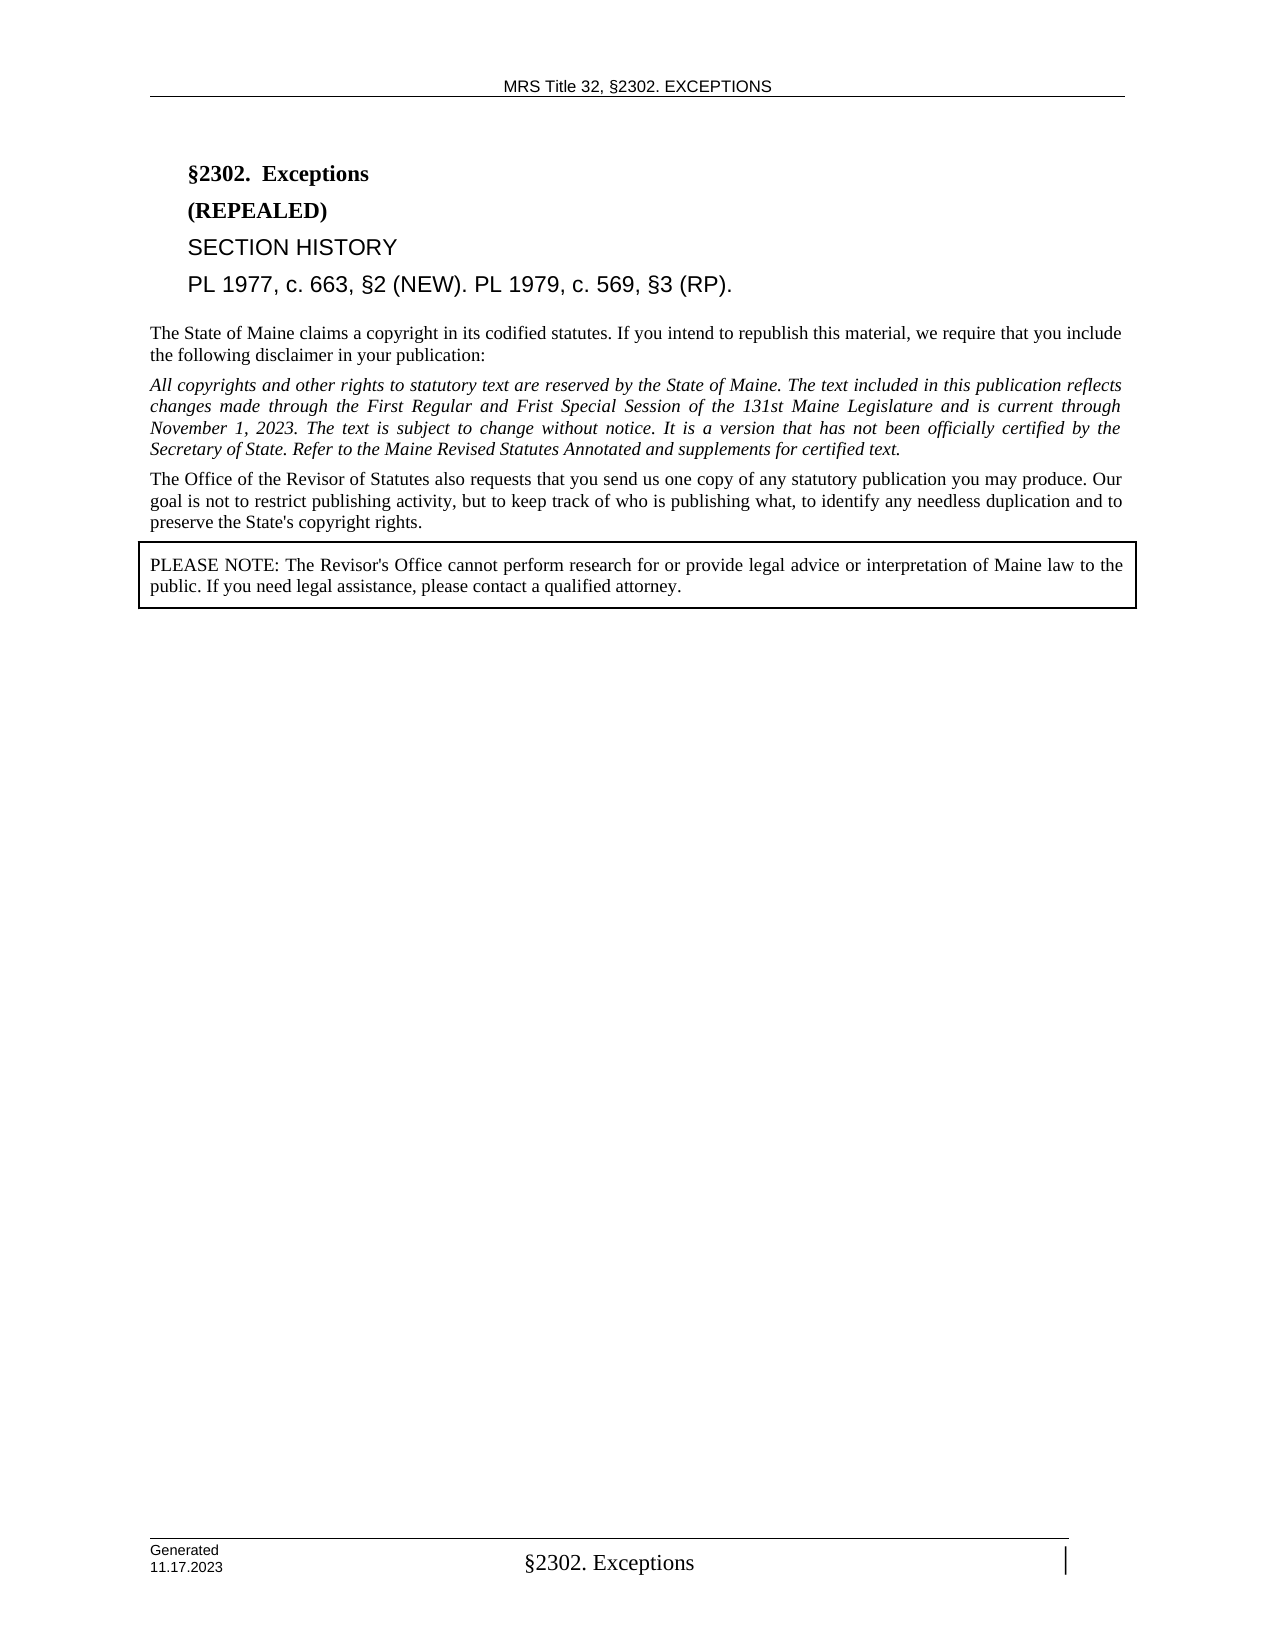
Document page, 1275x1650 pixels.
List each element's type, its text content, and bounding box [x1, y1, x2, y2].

text All copyrights and other rights to statutory text are reserved by the State of Maine. The text included in this publication reflects changes made through the First Regular and Frist Special Session of the 131st Maine Legislature and is current through November 1, 2023 . The text is subject to change without notice. It is a version that has not been officially certified by the Secretary of State. Refer to the Maine Revised Statutes Annotated and supplements for certified text. [150, 373, 1125, 460]
text (REPEALED) [187, 197, 1125, 223]
text SECTION HISTORY [187, 234, 1125, 260]
text PL 1977, c. 663, §2 (NEW). PL 1979, c. 569, §3 (RP). [187, 271, 1125, 297]
text PLEASE NOTE: The Revisor's Office cannot perform research for or provide legal advice or interpretation of Maine law to the public. If you need legal assistance, please contact a qualified attorney. [140, 543, 1135, 607]
text §2302. Exceptions [187, 160, 1125, 187]
text The Office of the Revisor of Statutes also requests that you send us one copy of any statutory publication you may produce. Our goal is not to restrict publishing activity, but to keep track of who is publishing what, to identify any needless duplication and to preserve the State's copyright rights. [150, 468, 1125, 533]
text The State of Maine claims a copyright in its codified statutes. If you intend to republish this material, we require that you include the following disclaimer in your publication: [150, 322, 1125, 365]
